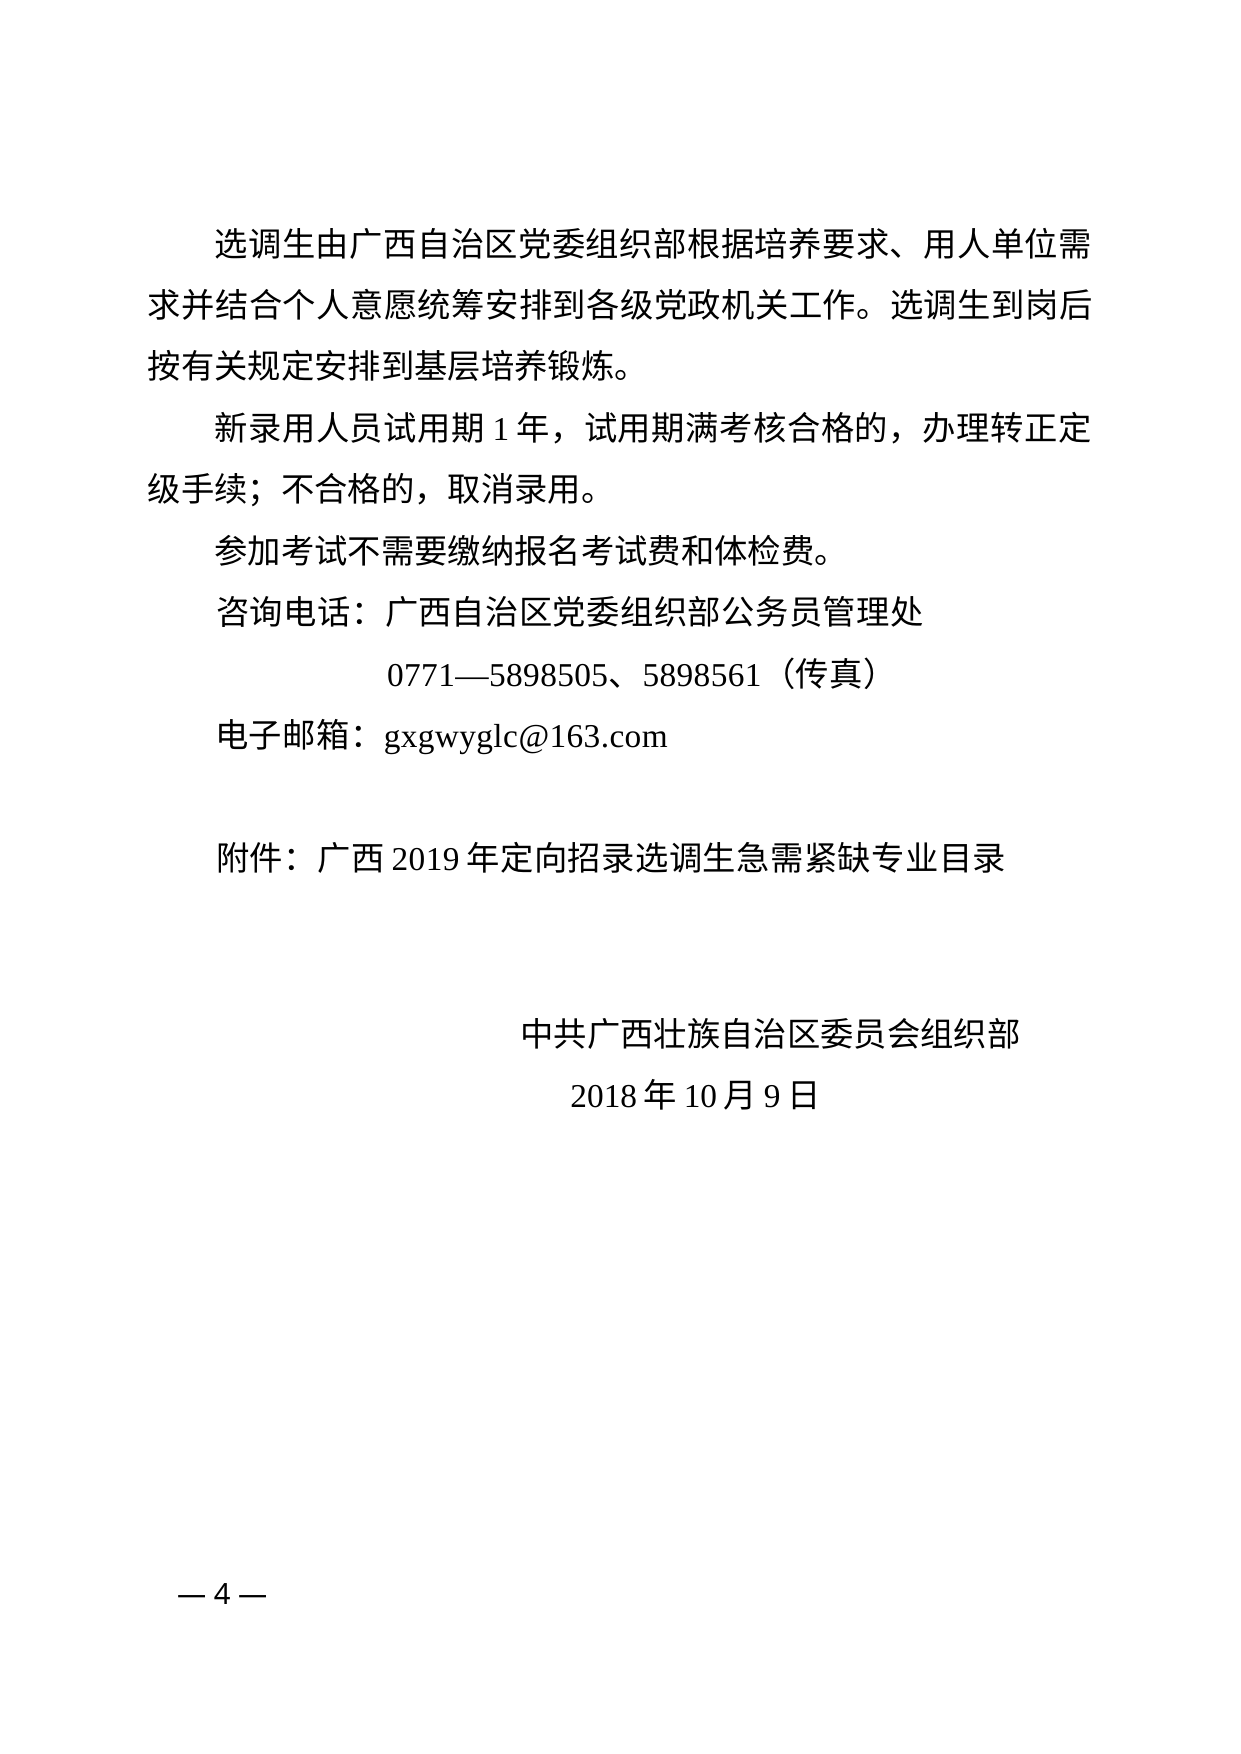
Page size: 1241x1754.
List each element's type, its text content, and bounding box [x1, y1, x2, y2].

text 参加考试不需要缴纳报名考试费和体检费。 [148, 514, 1092, 576]
text 电子邮箱：gxgwyglc@163.com [148, 698, 1092, 760]
text 选调生由广西自治区党委组织部根据培养要求、用人单位需求并结合个人意愿统筹安排到各级党政机关工作。选调生到岗后按有关规定安排到基层培养锻炼。 [148, 207, 1092, 391]
text 咨询电话：广西自治区党委组织部公务员管理处 [148, 576, 1092, 637]
text 附件：广西2019年定向招录选调生急需紧缺专业目录 [148, 821, 1092, 883]
text 新录用人员试用期1年，试用期满考核合格的，办理转正定级手续；不合格的，取消录用。 [148, 391, 1092, 514]
text 0771—5898505、5898561（传真） [148, 637, 1092, 698]
text 2018年10月9日 [148, 1058, 1092, 1119]
text 中共广西壮族自治区委员会组织部 [148, 999, 1020, 1058]
